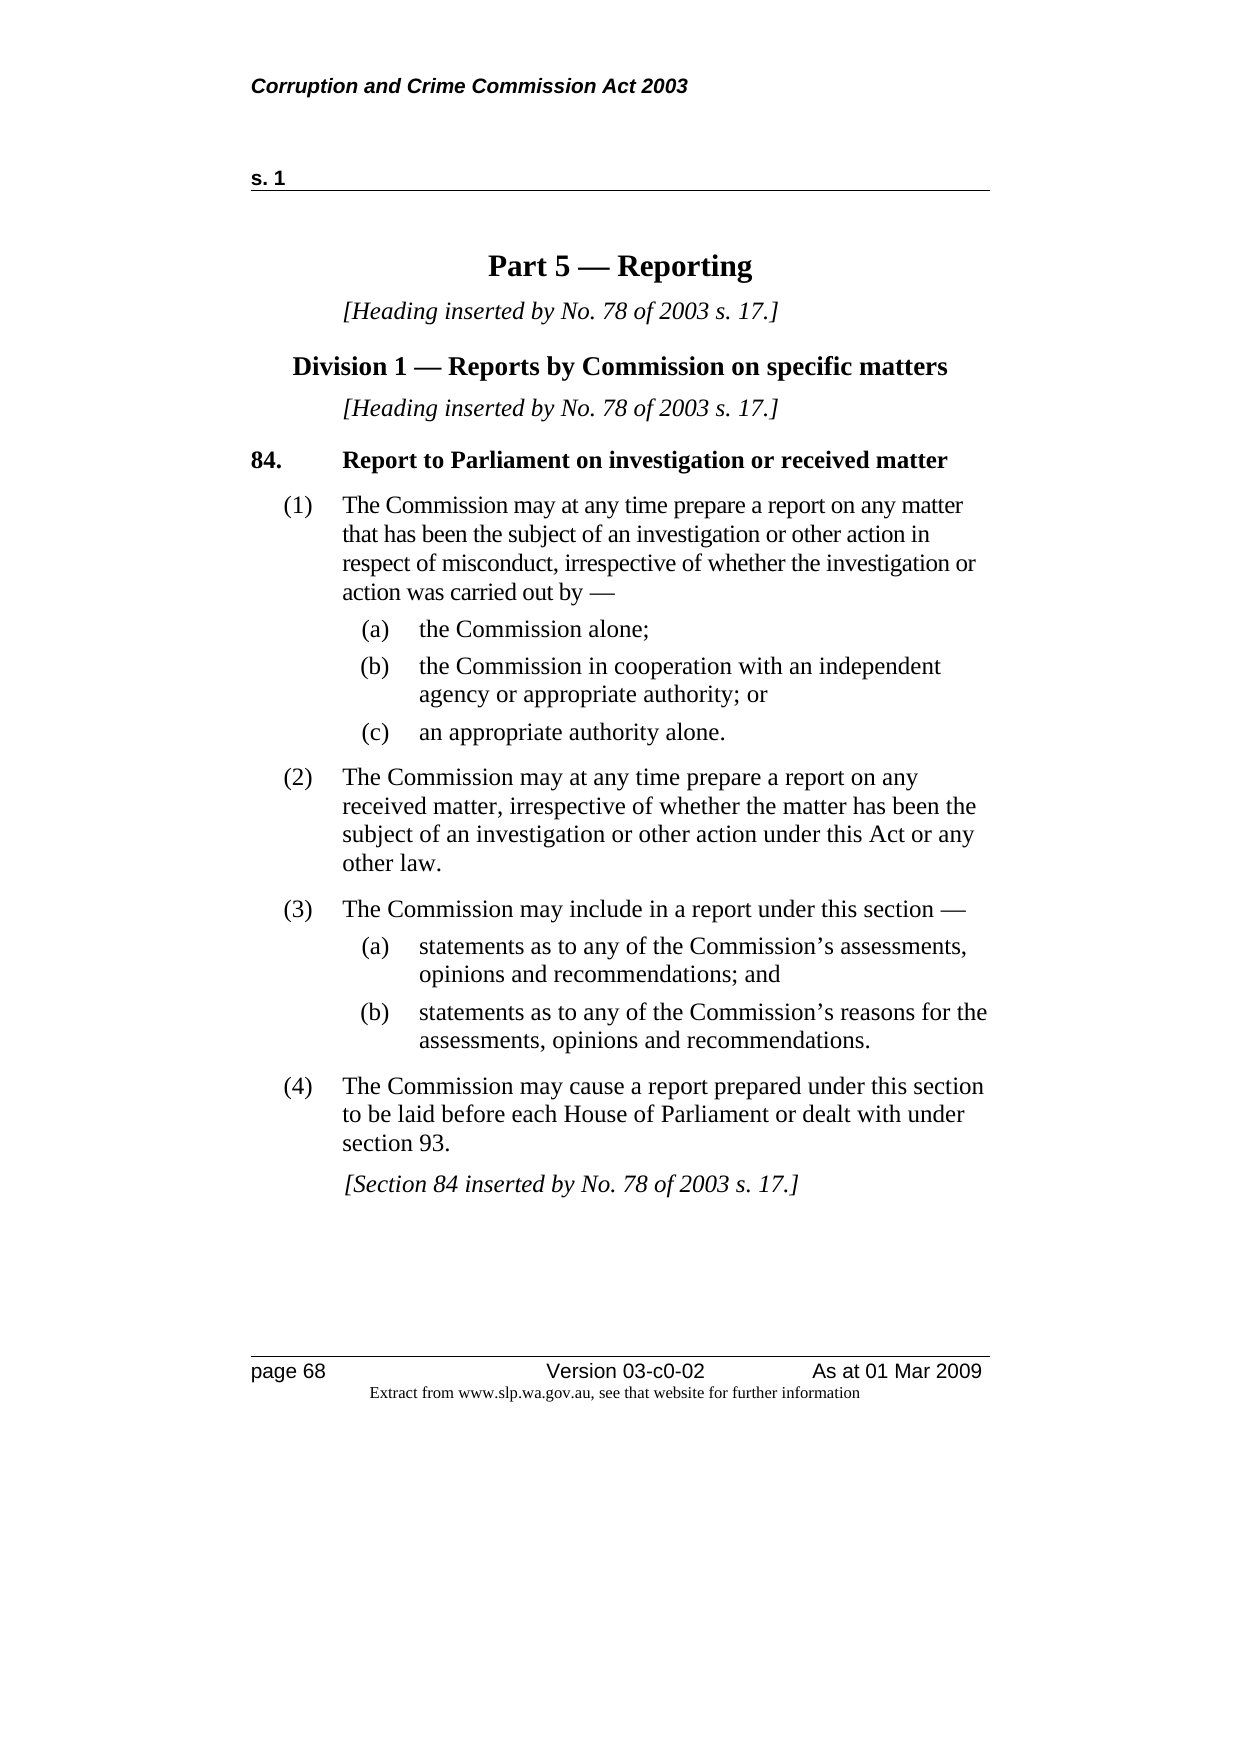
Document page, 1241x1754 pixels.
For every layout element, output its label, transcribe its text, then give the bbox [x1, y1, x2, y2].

text (3) The Commission may include in a report under this section — [251, 894, 990, 922]
text (2) The Commission may at any time prepare a report on any received matter, irrespective of whether the matter has been the subject of an investigation or other action under this Act or any other law. [251, 762, 990, 877]
text (a) statements as to any of the Commission’s assessments, opinions and recommendations; and [251, 931, 990, 988]
subtitle 84. Report to Parliament on investigation or received matter [251, 445, 990, 474]
text (a) the Commission alone; [251, 614, 990, 642]
subtitle Part 5 — Reporting [251, 247, 990, 283]
subtitle Division 1 — Reports by Commission on specific matters [251, 350, 990, 381]
text (1) The Commission may at any time prepare a report on any matter that has been the subject of an investigation or other action in respect of misconduct, irrespective of whether the investigation or action was carried out by — [251, 490, 990, 605]
text (c) an appropriate authority alone. [251, 717, 990, 745]
text (b) the Commission in cooperation with an independent agency or appropriate authority; or [251, 651, 990, 708]
text [Section 84 inserted by No. 78 of 2003 s. 17.] [251, 1169, 990, 1198]
subtitle [Heading inserted by No. 78 of 2003 s. 17.] [251, 393, 990, 422]
subtitle [Heading inserted by No. 78 of 2003 s. 17.] [251, 296, 990, 325]
text (4) The Commission may cause a report prepared under this section to be laid before each House of Parliament or dealt with under section 93. [251, 1071, 990, 1157]
text (b) statements as to any of the Commission’s reasons for the assessments, opinions and recommendations. [251, 997, 990, 1054]
